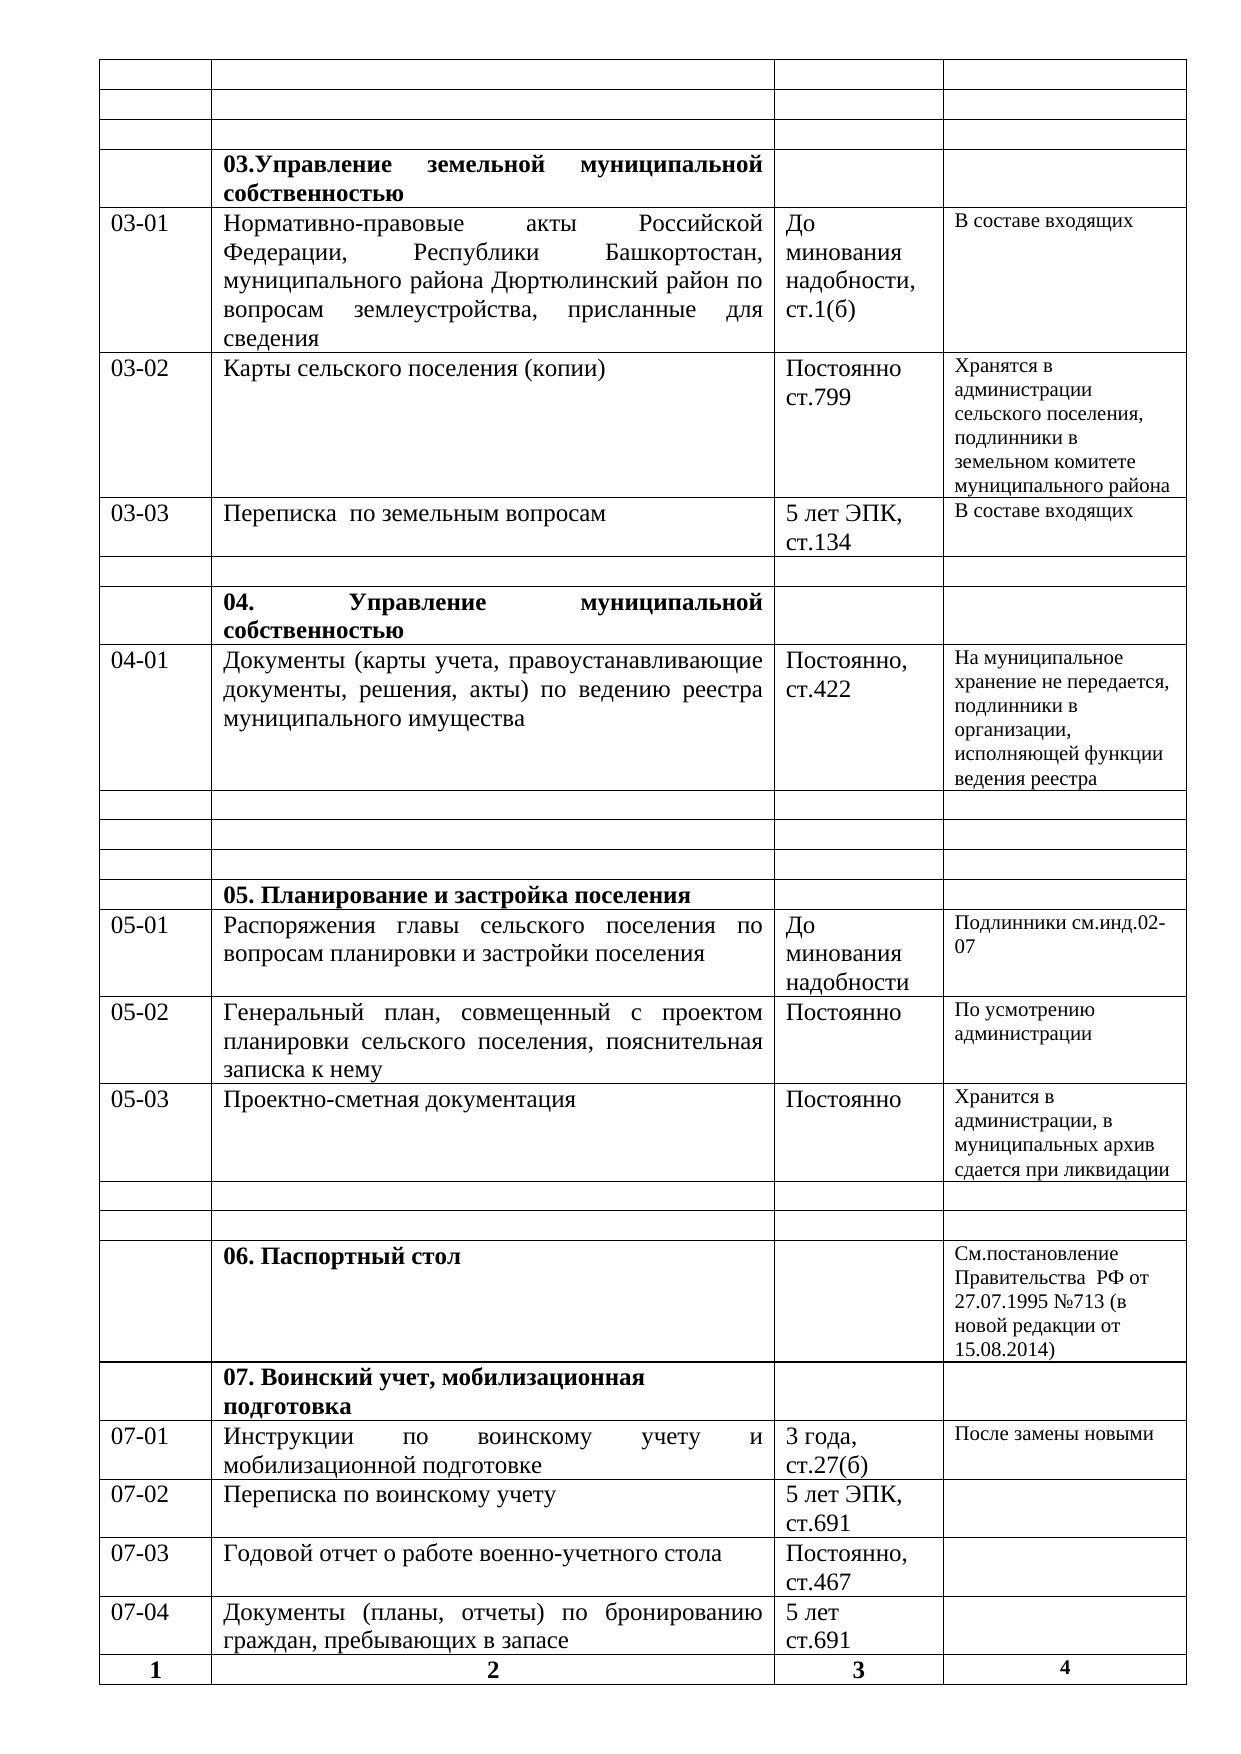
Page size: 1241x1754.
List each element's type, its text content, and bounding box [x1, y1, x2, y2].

table_cell Хранятся в администрации сельского поселения, подлинники в земельном комитете муниципального района [944, 353, 1186, 497]
table_cell Инструкции по воинскому учету и мобилизационной подготовке [212, 1421, 774, 1478]
table_cell [775, 587, 943, 644]
table_cell Переписка по земельным вопросам [212, 498, 774, 556]
table_cell [944, 1597, 1186, 1654]
table_cell [100, 1363, 211, 1420]
table_cell [212, 60, 774, 89]
table_cell [100, 1211, 211, 1240]
table_cell 04-01 [100, 645, 211, 789]
table_cell Проектно-сметная документация [212, 1084, 774, 1181]
table_cell Переписка по воинскому учету [212, 1480, 774, 1537]
table_cell Постоянно [775, 1084, 943, 1181]
table_cell [775, 1363, 943, 1420]
table_cell После замены новыми [944, 1421, 1186, 1478]
table_cell [775, 820, 943, 849]
table_cell Нормативно-правовые акты Российской Федерации, Республики Башкортостан, муниципального района Дюртюлинский район по вопросам землеустройства, присланные для сведения [212, 208, 774, 352]
table_cell [212, 1182, 774, 1210]
table_cell По усмотрению администрации [944, 997, 1186, 1083]
table_cell [775, 1241, 943, 1361]
table_cell [100, 820, 211, 849]
table_cell 06. Паспортный стол [212, 1241, 774, 1361]
table_cell 05-01 [100, 910, 211, 996]
table_cell [944, 880, 1186, 909]
table_cell [212, 850, 774, 879]
table_cell [212, 791, 774, 819]
table_cell Документы (карты учета, правоустанавливающие документы, решения, акты) по ведению реестра муниципального имущества [212, 645, 774, 789]
table_cell [100, 120, 211, 148]
table_cell [100, 90, 211, 119]
table_cell 07-03 [100, 1538, 211, 1596]
table_cell До минования надобности [775, 910, 943, 996]
table_cell [100, 791, 211, 819]
table_cell 4 [944, 1655, 1186, 1684]
table_cell [944, 820, 1186, 849]
table_cell 05. Планирование и застройка поселения [212, 880, 774, 909]
table_cell [100, 557, 211, 586]
table_cell [775, 90, 943, 119]
table_cell [775, 120, 943, 148]
table_cell 03.Управление земельной муниципальной собственностью [212, 150, 774, 207]
table_cell Хранится в администрации, в муниципальных архив сдается при ликвидации [944, 1084, 1186, 1181]
table_cell В составе входящих [944, 498, 1186, 556]
table_cell Постоянно [775, 997, 943, 1083]
table_cell [944, 557, 1186, 586]
table_cell [775, 557, 943, 586]
table_cell 07. Воинский учет, мобилизационная подготовка [212, 1363, 774, 1420]
table_cell 03-03 [100, 498, 211, 556]
table_cell [775, 791, 943, 819]
table_cell [775, 850, 943, 879]
table_cell [944, 120, 1186, 148]
table_cell До минования надобности, ст.1(б) [775, 208, 943, 352]
table_cell 2 [212, 1655, 774, 1684]
table_cell [212, 90, 774, 119]
table_cell Документы (планы, отчеты) по бронированию граждан, пребывающих в запасе [212, 1597, 774, 1654]
table_cell На муниципальное хранение не передается, подлинники в организации, исполняющей функции ведения реестра [944, 645, 1186, 789]
table_cell [775, 1211, 943, 1240]
table_cell [100, 850, 211, 879]
table_cell [944, 1363, 1186, 1420]
table_cell Постоянно, ст.467 [775, 1538, 943, 1596]
table_cell 07-02 [100, 1480, 211, 1537]
table_cell [944, 60, 1186, 89]
table_cell 5 лет ЭПК, ст.691 [775, 1480, 943, 1537]
table_cell [212, 820, 774, 849]
table_cell 05-02 [100, 997, 211, 1083]
table_cell 04. Управление муниципальной собственностью [212, 587, 774, 644]
table_cell [944, 1182, 1186, 1210]
table_cell Подлинники см.инд.02-07 [944, 910, 1186, 996]
table_cell См.постановление Правительства РФ от 27.07.1995 №713 (в новой редакции от 15.08.2014) [944, 1241, 1186, 1361]
table_cell [775, 60, 943, 89]
table_cell [944, 90, 1186, 119]
table_cell 03-02 [100, 353, 211, 497]
table_cell [212, 1211, 774, 1240]
table_cell [944, 1211, 1186, 1240]
table_cell [775, 880, 943, 909]
table_cell [212, 557, 774, 586]
table_cell 03-01 [100, 208, 211, 352]
table_cell [775, 1182, 943, 1210]
table_cell Постоянно ст.799 [775, 353, 943, 497]
table_cell Распоряжения главы сельского поселения по вопросам планировки и застройки поселения [212, 910, 774, 996]
table_cell 5 лет ЭПК, ст.134 [775, 498, 943, 556]
table_cell 5 лет ст.691 [775, 1597, 943, 1654]
table_cell 3 года, ст.27(б) [775, 1421, 943, 1478]
table_cell [100, 1241, 211, 1361]
table_cell [100, 587, 211, 644]
table_cell 05-03 [100, 1084, 211, 1181]
table_cell 07-04 [100, 1597, 211, 1654]
table_cell [100, 60, 211, 89]
table_cell Годовой отчет о работе военно-учетного стола [212, 1538, 774, 1596]
table_cell Постоянно, ст.422 [775, 645, 943, 789]
table_cell 1 [100, 1655, 211, 1684]
table_cell [944, 1480, 1186, 1537]
table_cell 07-01 [100, 1421, 211, 1478]
table_cell В составе входящих [944, 208, 1186, 352]
table_cell [775, 150, 943, 207]
table_cell [944, 850, 1186, 879]
table_cell [944, 791, 1186, 819]
table_cell [100, 150, 211, 207]
table_cell [944, 150, 1186, 207]
table_cell [100, 1182, 211, 1210]
table_cell 3 [775, 1655, 943, 1684]
table_cell [100, 880, 211, 909]
table_cell [212, 120, 774, 148]
table_cell Генеральный план, совмещенный с проектом планировки сельского поселения, пояснительная записка к нему [212, 997, 774, 1083]
table_cell [944, 1538, 1186, 1596]
table_cell [944, 587, 1186, 644]
table_cell Карты сельского поселения (копии) [212, 353, 774, 497]
